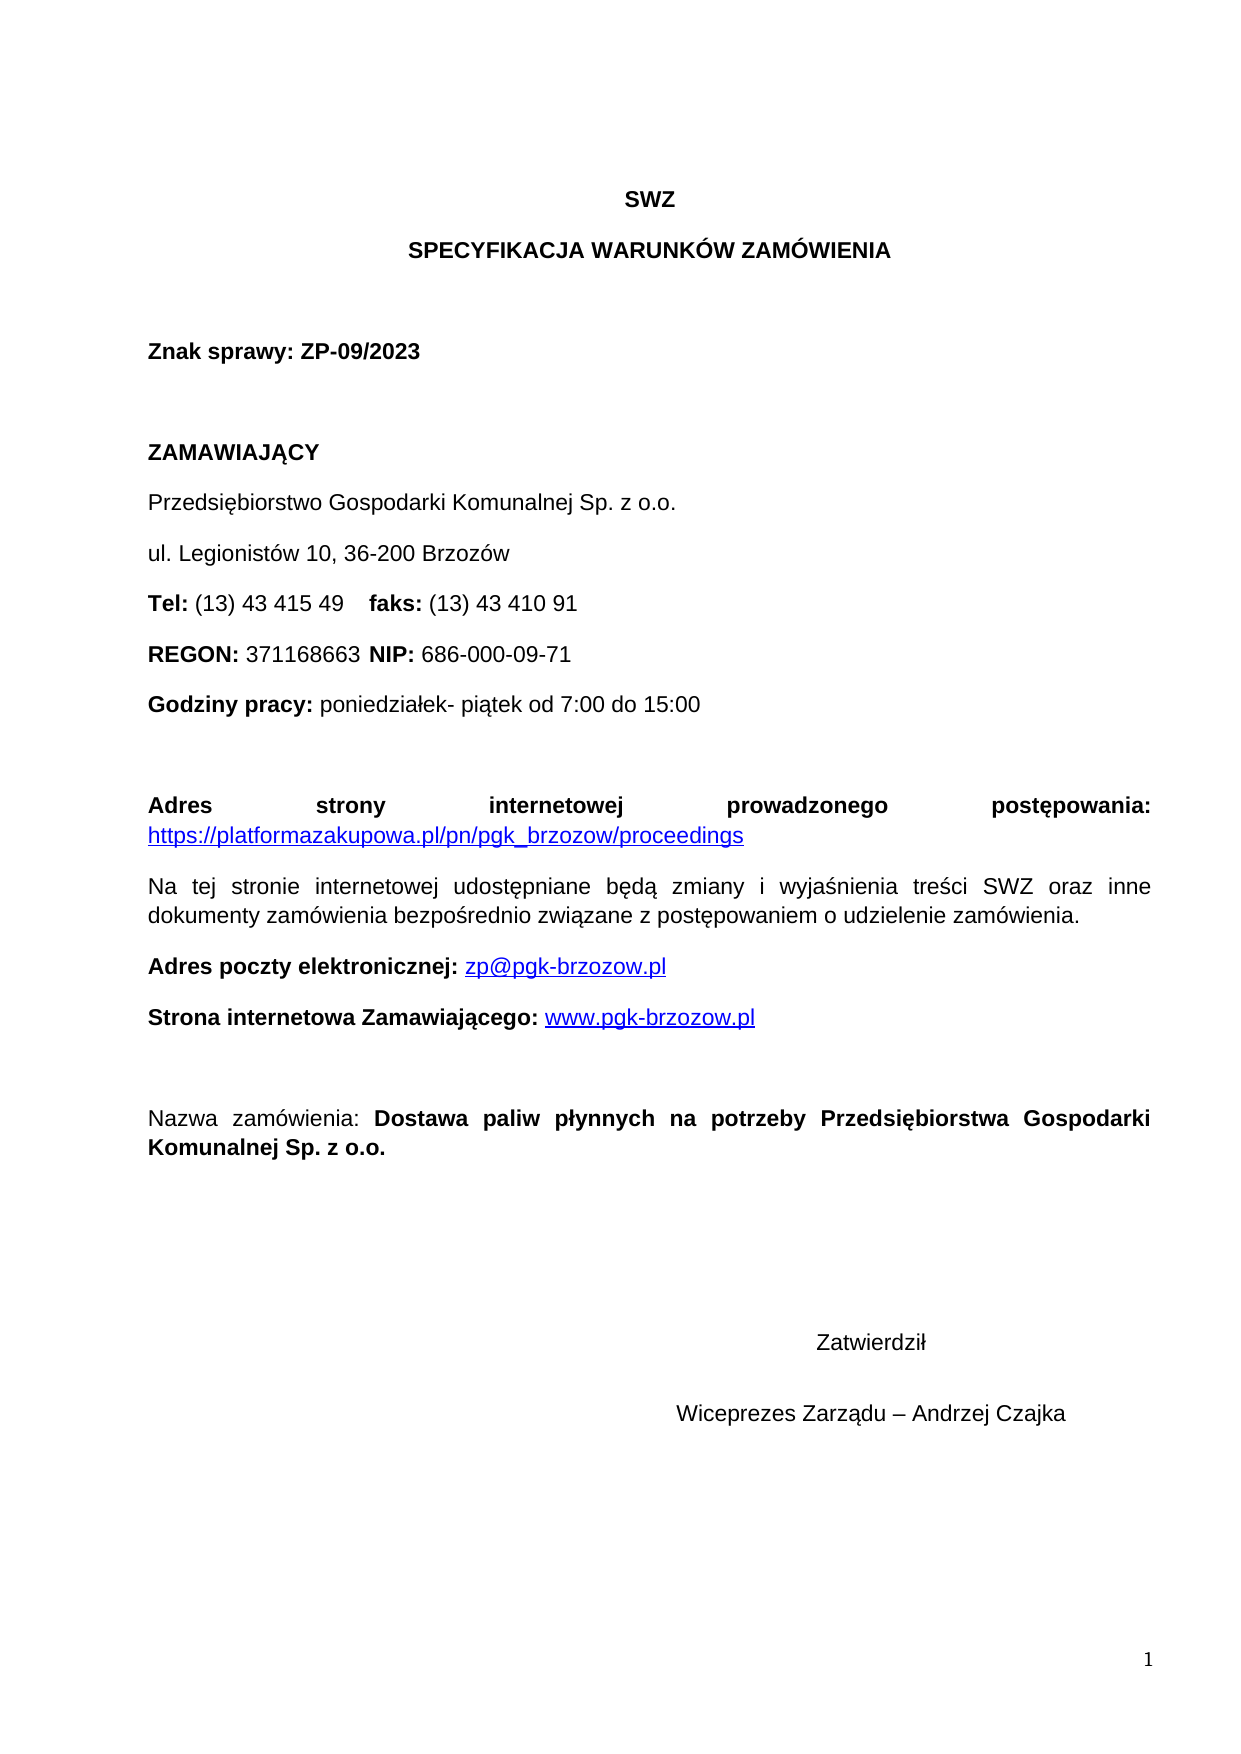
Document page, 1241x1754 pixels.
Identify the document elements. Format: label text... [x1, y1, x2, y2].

text ul. Legionistów 10, 36-200 Brzozów [148, 540, 1152, 566]
text Na tej stronie internetowej udostępniane będą zmiany i wyjaśnienia treści SWZ oraz inne dokumenty zamówienia bezpośrednio związane z postępowaniem o udzielenie zamówienia. [148, 873, 1152, 929]
text SWZ [148, 186, 1152, 213]
text Strona internetowa Zamawiającego: www.pgk-brzozow.pl [148, 1003, 1152, 1030]
text Godziny pracy: poniedziałek- piątek od 7:00 do 15:00 [148, 691, 1152, 718]
text Tel: (13) 43 415 49 faks: (13) 43 410 91 [148, 590, 1152, 617]
text REGON: 371168663 NIP: 686-000-09-71 [148, 641, 1152, 667]
text Przedsiębiorstwo Gospodarki Komunalnej Sp. z o.o. [148, 489, 1152, 516]
text Nazwa zamówienia: Dostawa paliw płynnych na potrzeby Przedsiębiorstwa Gospodarki Komunalnej Sp. z o.o. [148, 1104, 1152, 1161]
text Znak sprawy: ZP-09/2023 [148, 338, 1152, 364]
text Adres strony internetowej prowadzonego postępowania: https://platformazakupowa.pl/pn/pgk_brzozow/proceedings [148, 792, 1152, 848]
text ZAMAWIAJĄCY [148, 439, 1152, 465]
title Zatwierdził [516, 1328, 1152, 1355]
title Wiceprezes Zarządu – Andrzej Czajka [516, 1400, 1152, 1427]
text Adres poczty elektronicznej: zp@pgk-brzozow.pl [148, 953, 1152, 979]
text SPECYFIKACJA WARUNKÓW ZAMÓWIENIA [148, 237, 1152, 263]
